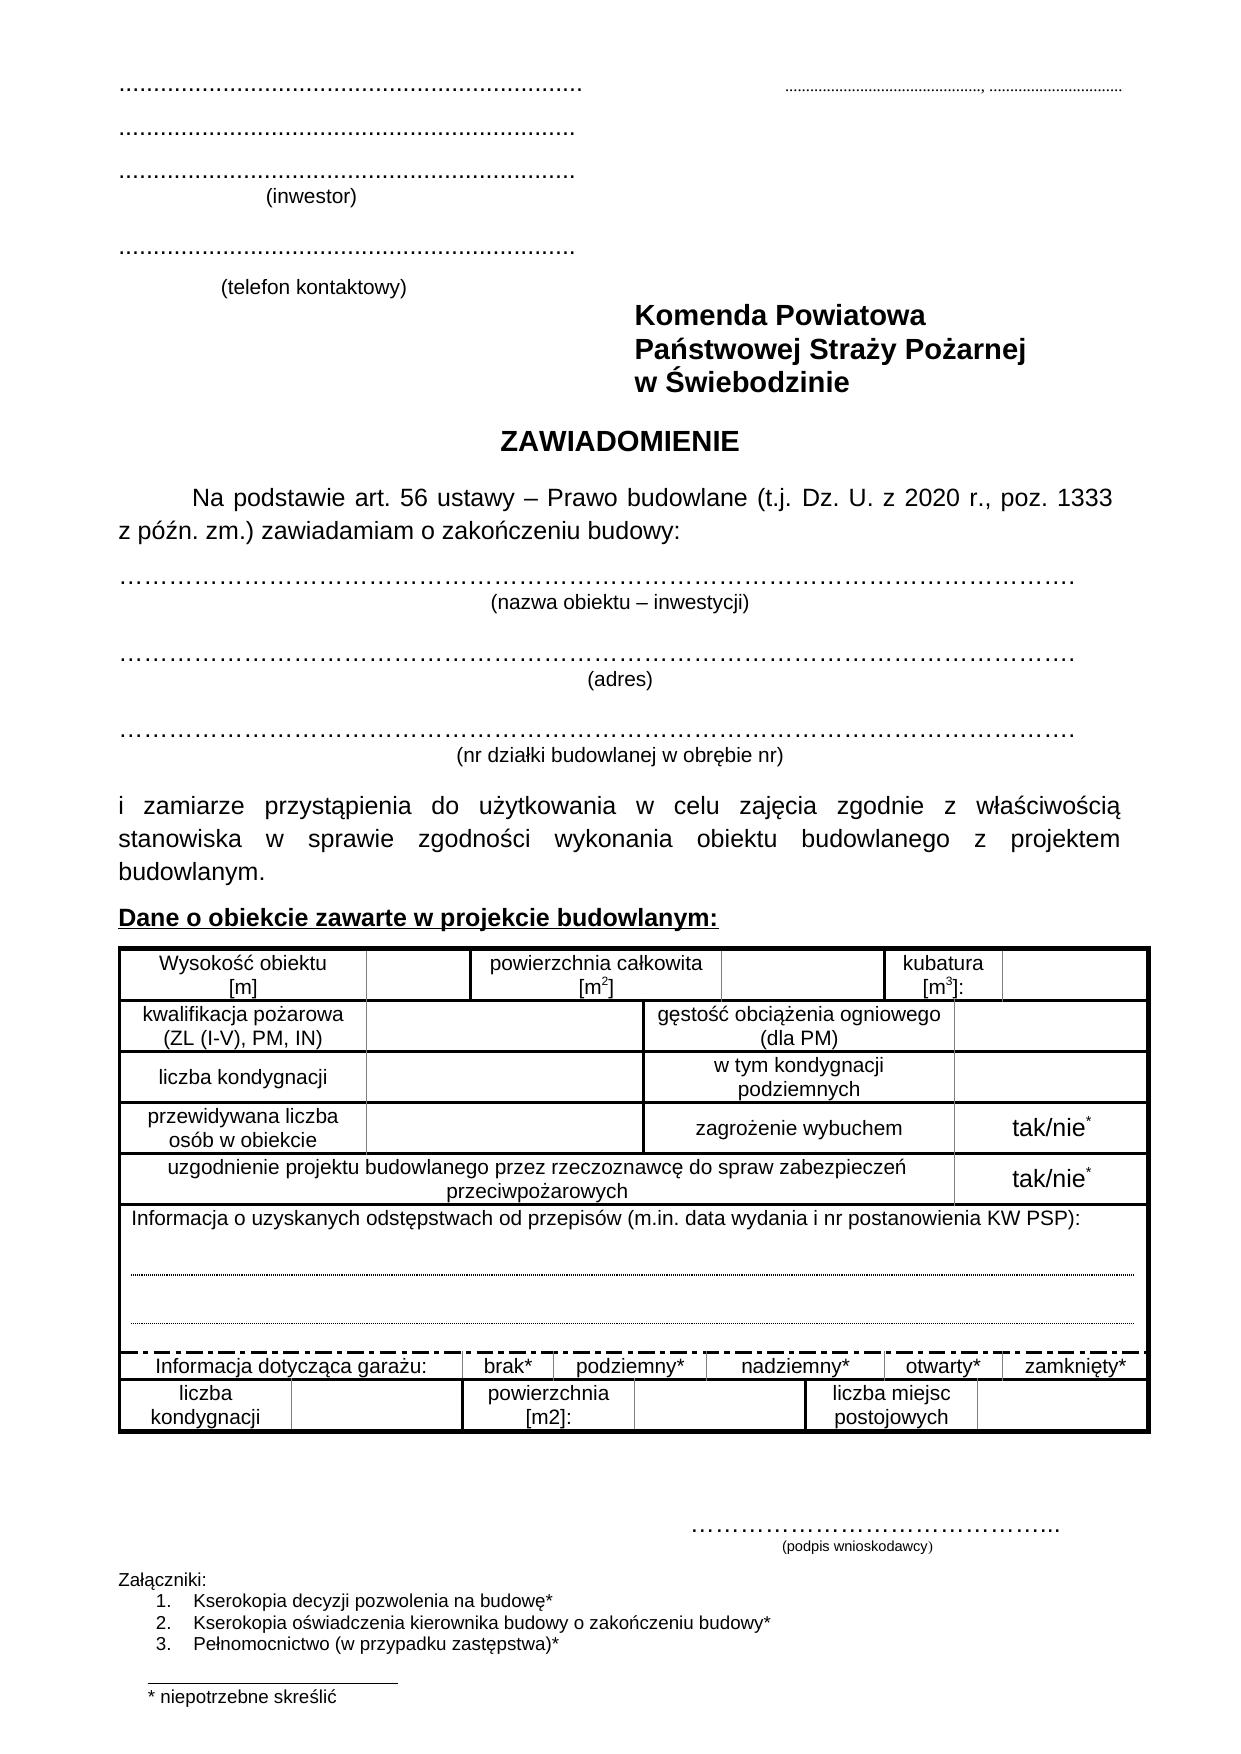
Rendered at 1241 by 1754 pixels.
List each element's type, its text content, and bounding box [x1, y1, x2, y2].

text (telefon kontaktowy) [192, 274, 1122, 298]
table_cell [367, 1053, 642, 1101]
text Państwowej Straży Pożarnej [118, 332, 1122, 366]
text ……………………………………………………………………………………………………. [118, 714, 1122, 743]
text .................................................................. [118, 155, 1122, 183]
table_cell brak* [463, 1351, 553, 1378]
table_cell powierzchnia [m2]: [464, 1381, 634, 1429]
table_header Wysokość obiektu [m] [121, 951, 366, 998]
text w Świebodzinie [118, 366, 1122, 399]
text ZAWIADOMIENIE [118, 424, 1122, 458]
table_cell [955, 1053, 1146, 1101]
text .................................................................. [118, 231, 1122, 260]
text ................................................................... ..............................................., ................................ [118, 68, 1122, 97]
text (inwestor) [192, 183, 1122, 207]
table_header kubatura [m3]: [886, 951, 1002, 998]
table_cell w tym kondygnacji podziemnych [645, 1053, 954, 1101]
table_cell liczba kondygnacji [121, 1381, 291, 1429]
text (nr działki budowlanej w obrębie nr) [118, 743, 1122, 767]
text Komenda Powiatowa [561, 298, 1122, 332]
table_cell [367, 1002, 642, 1049]
table_cell gęstość obciążenia ogniowego (dla PM) [645, 1002, 954, 1049]
table_cell zagrożenie wybuchem [645, 1104, 954, 1152]
table_cell [978, 1381, 1146, 1429]
table_cell kwalifikacja pożarowa (ZL (I-V), PM, IN) [121, 1002, 366, 1049]
text Załączniki: [118, 1568, 1122, 1590]
table_cell przewidywana liczba osób w obiekcie [121, 1104, 366, 1152]
table_cell otwarty* [885, 1351, 1002, 1378]
table_cell liczba miejsc postojowych [807, 1381, 977, 1429]
table_cell uzgodnienie projektu budowlanego przez rzeczoznawcę do spraw zabezpieczeń przeciwpożarowych [121, 1155, 954, 1203]
table_cell liczba kondygnacji [121, 1053, 366, 1101]
text Na podstawie art. 56 ustawy – Prawo budowlane (t.j. Dz. U. z 2020 r., poz. 1333 z późn. zm.) zawiadamiam o zakończeniu budowy: [118, 483, 1122, 544]
list Pełnomocnictwo (w przypadku zastępstwa)* [156, 1633, 1122, 1655]
table_cell tak/nie* [955, 1104, 1146, 1152]
table_header [722, 951, 883, 998]
table_cell [367, 1104, 642, 1152]
table_cell Informacja dotycząca garażu: [121, 1351, 462, 1378]
text ……………………………………………………………………………………………………. [118, 638, 1122, 667]
table_header [1003, 951, 1146, 998]
list Kserokopia decyzji pozwolenia na budowę* [156, 1590, 1122, 1612]
text (adres) [118, 667, 1122, 691]
text (podpis wnioskodawcy) [118, 1537, 1122, 1554]
table_cell tak/nie* [955, 1155, 1146, 1203]
table_cell nadziemny* [707, 1351, 884, 1378]
text Dane o obiekcie zawarte w projekcie budowlanym: [118, 903, 1122, 931]
text i zamiarze przystąpienia do użytkowania w celu zajęcia zgodnie z właściwością stanowiska w sprawie zgodności wykonania obiektu budowlanego z projektem budowlanym. [118, 791, 1122, 886]
table_cell [635, 1381, 804, 1429]
text .................................................................. [118, 112, 1122, 140]
text (nazwa obiektu – inwestycji) [118, 590, 1122, 614]
text ……………………………………………………………………………………………………. [118, 561, 1122, 590]
table_cell podziemny* [554, 1351, 706, 1378]
table_cell [292, 1381, 461, 1429]
list Kserokopia oświadczenia kierownika budowy o zakończeniu budowy* [156, 1612, 1122, 1633]
table_cell Informacja o uzyskanych odstępstwach od przepisów (m.in. data wydania i nr postanowienia KW PSP): [121, 1206, 1146, 1351]
table_cell zamknięty* [1003, 1351, 1146, 1378]
table_header powierzchnia całkowita [m2] [472, 951, 721, 998]
text ……………………………………... [118, 1508, 1122, 1537]
table_cell [955, 1002, 1146, 1049]
table_header [367, 951, 469, 998]
